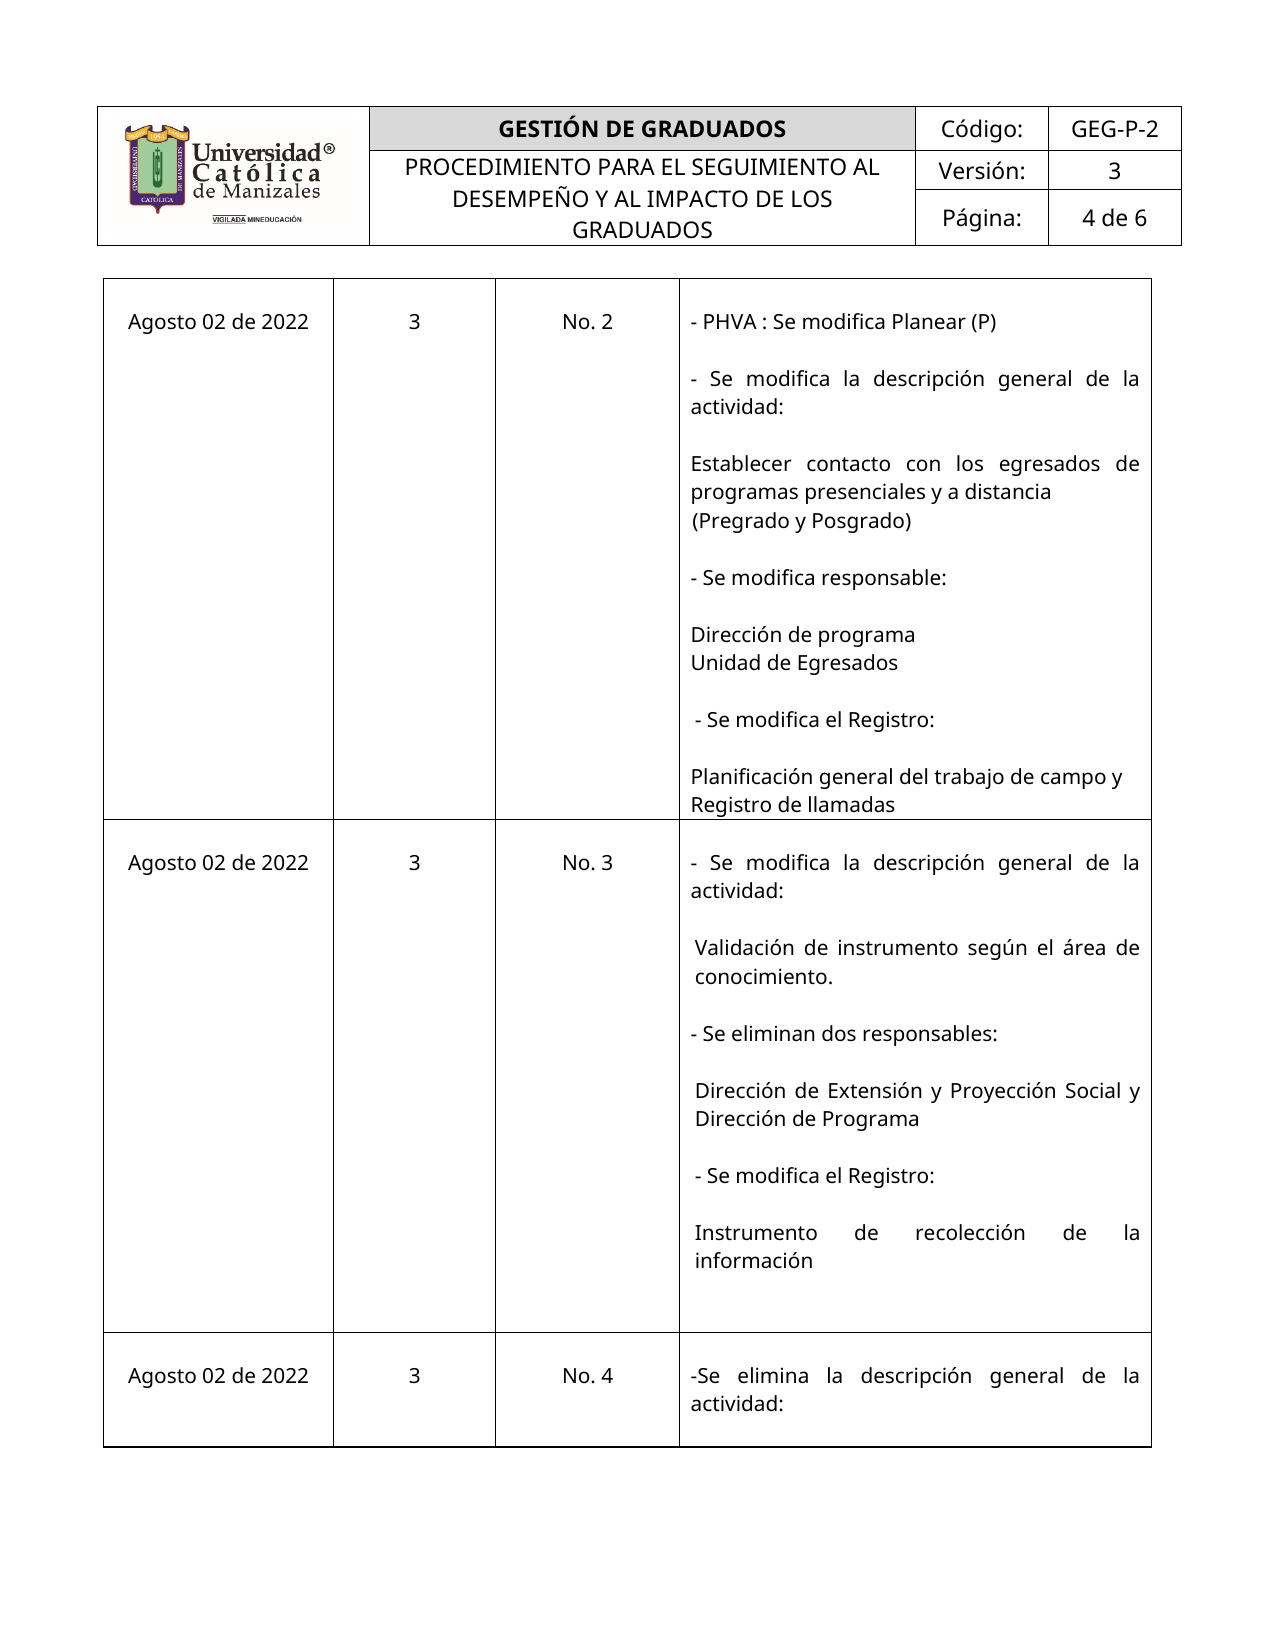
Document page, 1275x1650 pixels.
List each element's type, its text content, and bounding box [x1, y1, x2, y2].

table_cell No. 2 [496, 279, 679, 819]
table_cell No. 4 [496, 1333, 679, 1446]
table_cell - Se modifica la descripción general de la actividad: Validación de instrumento según el área de conocimiento. - Se eliminan dos responsables: Dirección de Extensión y Proyección Social y Dirección de Programa - Se modifica el Registro: Instrumento de recolección de la información [680, 820, 1151, 1332]
table_cell No. 3 [496, 820, 679, 1332]
table_cell - PHVA : Se modifica Planear (P) - Se modifica la descripción general de la actividad: Establecer contacto con los egresados de programas presenciales y a distancia (Pregrado y Posgrado) - Se modifica responsable: Dirección de programa Unidad de Egresados - Se modifica el Registro: Planificación general del trabajo de campo y Registro de llamadas [680, 279, 1151, 819]
table_cell Agosto 02 de 2022 [104, 279, 333, 819]
picture [108, 117, 360, 236]
table_cell Agosto 02 de 2022 [104, 820, 333, 1332]
table_cell 3 [334, 1333, 495, 1446]
table_cell Agosto 02 de 2022 [104, 1333, 333, 1446]
table_cell 3 [334, 279, 495, 819]
table_cell 3 [334, 820, 495, 1332]
